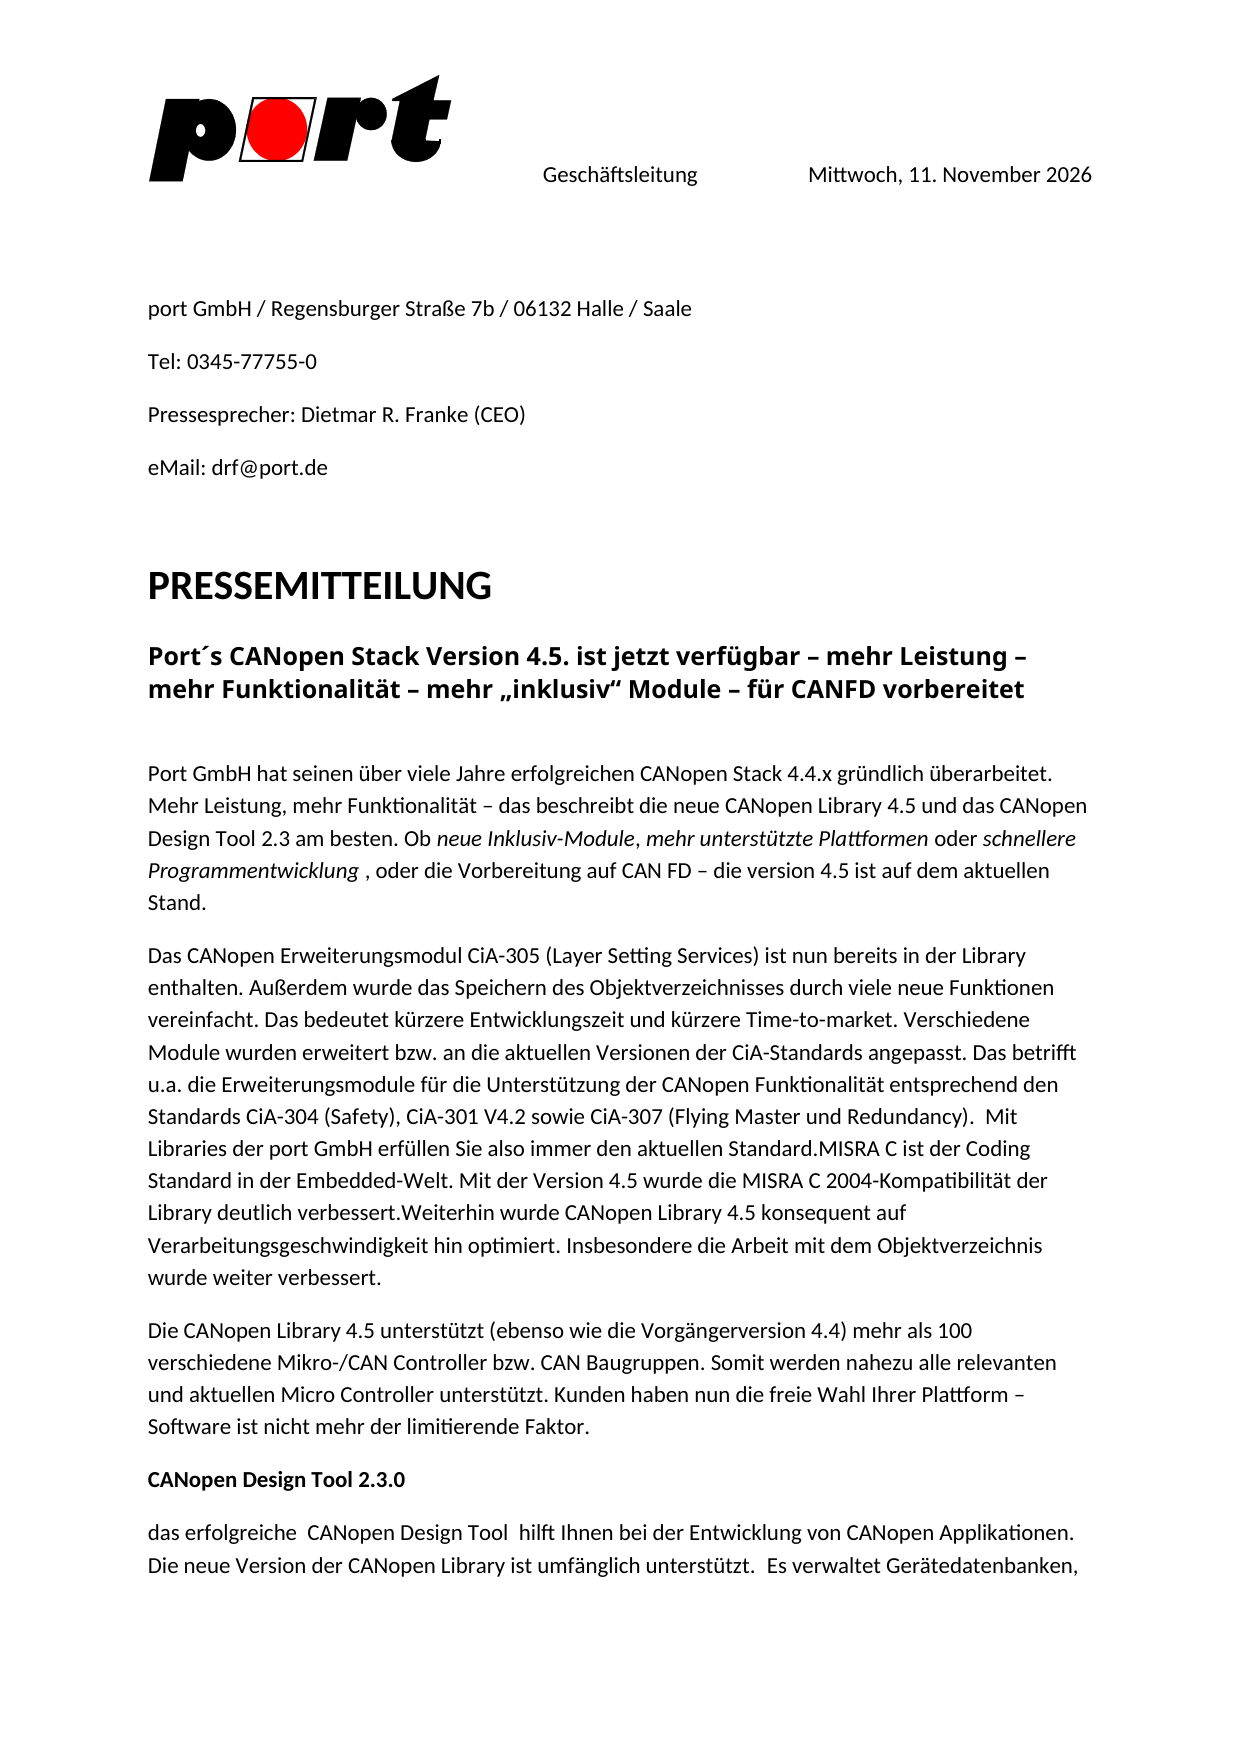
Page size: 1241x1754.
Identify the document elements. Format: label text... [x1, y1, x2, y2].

text CANopen Design Tool 2.3.0 [148, 1466, 1093, 1493]
text PRESSEMITTEILUNG [148, 559, 1093, 610]
text port GmbH / Regensburger Straße 7b / 06132 Halle / Saale [148, 294, 1093, 322]
text Port´s CANopen Stack Version 4.5. ist jetzt verfügbar – mehr Leistung – mehr Funktionalität – mehr „inklusiv“ Module – für CANFD vorbereitet [148, 638, 1093, 706]
text Port GmbH hat seinen über viele Jahre erfolgreichen CANopen Stack 4.4.x gründlich überarbeitet. Mehr Leistung, mehr Funktionalität – das beschreibt die neue CANopen Library 4.5 und das CANopen Design Tool 2.3 am besten. Ob neue Inklusiv-Module, mehr unterstützte Plattformen oder schnellere Programmentwicklung , oder die Vorbereitung auf CAN FD – die version 4.5 ist auf dem aktuellen Stand. [148, 759, 1093, 916]
text Die CANopen Library 4.5 unterstützt (ebenso wie die Vorgängerversion 4.4) mehr als 100 verschiedene Mikro-/CAN Controller bzw. CAN Baugruppen. Somit werden nahezu alle relevanten und aktuellen Micro Controller unterstützt. Kunden haben nun die freie Wahl Ihrer Plattform – Software ist nicht mehr der limitierende Faktor. [148, 1316, 1093, 1441]
text eMail: drf@port.de [148, 453, 1093, 481]
text Das CANopen Erweiterungsmodul CiA-305 (Layer Setting Services) ist nun bereits in der Library enthalten. Außerdem wurde das Speichern des Objektverzeichnisses durch viele neue Funktionen vereinfacht. Das bedeutet kürzere Entwicklungszeit und kürzere Time-to-market. Verschiedene Module wurden erweitert bzw. an die aktuellen Versionen der CiA-Standards angepasst. Das betrifft u.a. die Erweiterungsmodule für die Unterstützung der CANopen Funktionalität entsprechend den Standards CiA-304 (Safety), CiA-301 V4.2 sowie CiA-307 (Flying Master und Redundancy). Mit Libraries der port GmbH erfüllen Sie also immer den aktuellen Standard.MISRA C ist der Coding Standard in der Embedded-Welt. Mit der Version 4.5 wurde die MISRA C 2004-Kompatibilität der Library deutlich verbessert.Weiterhin wurde CANopen Library 4.5 konsequent auf Verarbeitungsgeschwindigkeit hin optimiert. Insbesondere die Arbeit mit dem Objektverzeichnis wurde weiter verbessert. [148, 941, 1093, 1291]
text Pressesprecher: Dietmar R. Franke (CEO) [148, 400, 1093, 428]
text Tel: 0345-77755-0 [148, 347, 1093, 375]
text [148, 1518, 1093, 1579]
